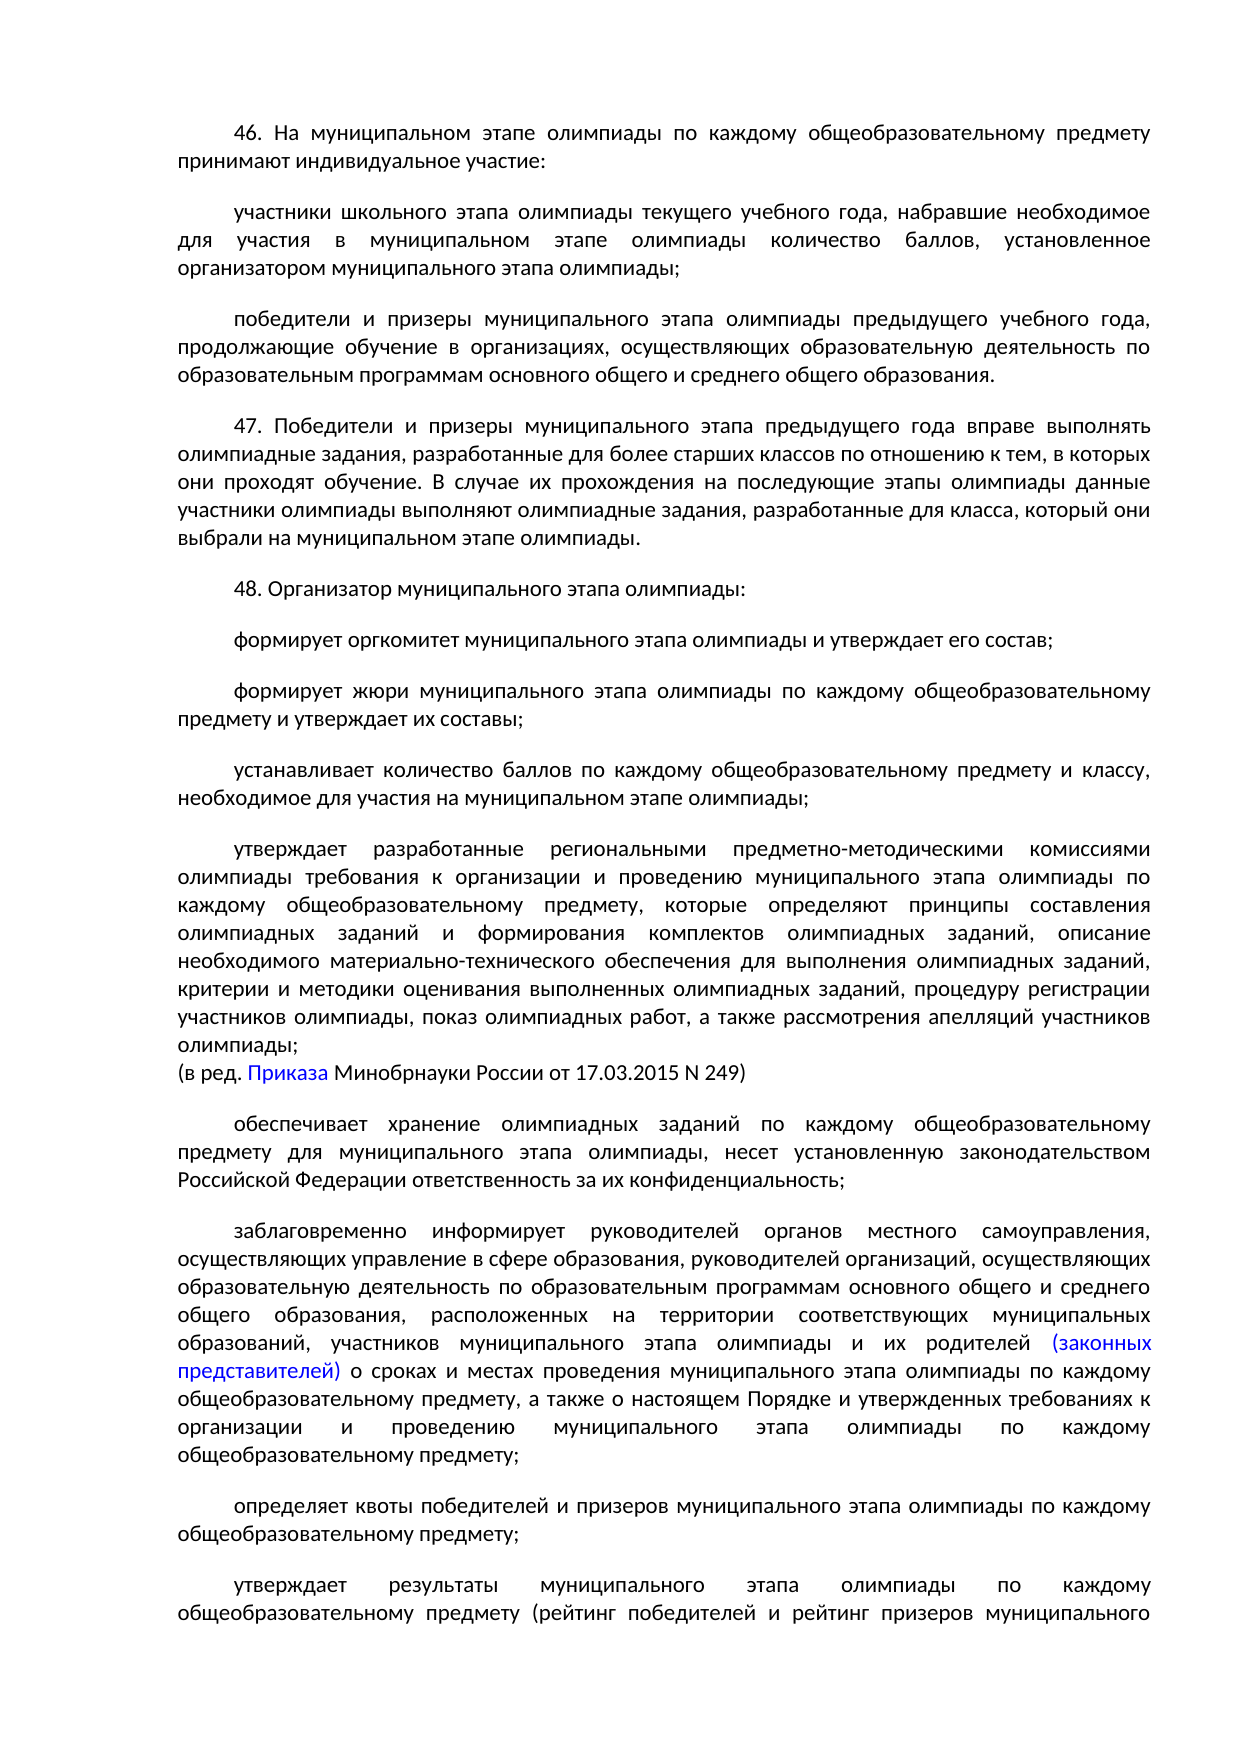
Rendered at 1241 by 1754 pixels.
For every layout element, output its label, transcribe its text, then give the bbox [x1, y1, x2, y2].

text устанавливает количество баллов по каждому общеобразовательному предмету и классу, необходимое для участия на муниципальном этапе олимпиады; [177, 755, 1152, 811]
text обеспечивает хранение олимпиадных заданий по каждому общеобразовательному предмету для муниципального этапа олимпиады, несет установленную законодательством Российской Федерации ответственность за их конфиденциальность; [177, 1109, 1152, 1193]
text формирует жюри муниципального этапа олимпиады по каждому общеобразовательному предмету и утверждает их составы; [177, 676, 1152, 732]
text утверждает разработанные региональными предметно-методическими комиссиями олимпиады требования к организации и проведению муниципального этапа олимпиады по каждому общеобразовательному предмету, которые определяют принципы составления олимпиадных заданий и формирования комплектов олимпиадных заданий, описание необходимого материально-технического обеспечения для выполнения олимпиадных заданий, критерии и методики оценивания выполненных олимпиадных заданий, процедуру регистрации участников олимпиады, показ олимпиадных работ, а также рассмотрения апелляций участников олимпиады; [177, 834, 1152, 1058]
text формирует оргкомитет муниципального этапа олимпиады и утверждает его состав; [177, 625, 1152, 653]
text победители и призеры муниципального этапа олимпиады предыдущего учебного года, продолжающие обучение в организациях, осуществляющих образовательную деятельность по образовательным программам основного общего и среднего общего образования. [177, 304, 1152, 388]
text участники школьного этапа олимпиады текущего учебного года, набравшие необходимое для участия в муниципальном этапе олимпиады количество баллов, установленное организатором муниципального этапа олимпиады; [177, 197, 1152, 281]
text заблаговременно информирует руководителей органов местного самоуправления, осуществляющих управление в сфере образования, руководителей организаций, осуществляющих образовательную деятельность по образовательным программам основного общего и среднего общего образования, расположенных на территории соответствующих муниципальных образований, участников муниципального этапа олимпиады и их родителей (законных представителей) о сроках и местах проведения муниципального этапа олимпиады по каждому общеобразовательному предмету, а также о настоящем Порядке и утвержденных требованиях к организации и проведению муниципального этапа олимпиады по каждому общеобразовательному предмету; [177, 1216, 1152, 1468]
text определяет квоты победителей и призеров муниципального этапа олимпиады по каждому общеобразовательному предмету; [177, 1491, 1152, 1547]
text 46. На муниципальном этапе олимпиады по каждому общеобразовательному предмету принимают индивидуальное участие: [177, 118, 1152, 174]
text 48. Организатор муниципального этапа олимпиады: [177, 574, 1152, 602]
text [177, 1570, 1152, 1626]
text 47. Победители и призеры муниципального этапа предыдущего года вправе выполнять олимпиадные задания, разработанные для более старших классов по отношению к тем, в которых они проходят обучение. В случае их прохождения на последующие этапы олимпиады данные участники олимпиады выполняют олимпиадные задания, разработанные для класса, который они выбрали на муниципальном этапе олимпиады. [177, 411, 1152, 551]
text (в ред. Приказа Минобрнауки России от 17.03.2015 N 249) [177, 1058, 1152, 1086]
